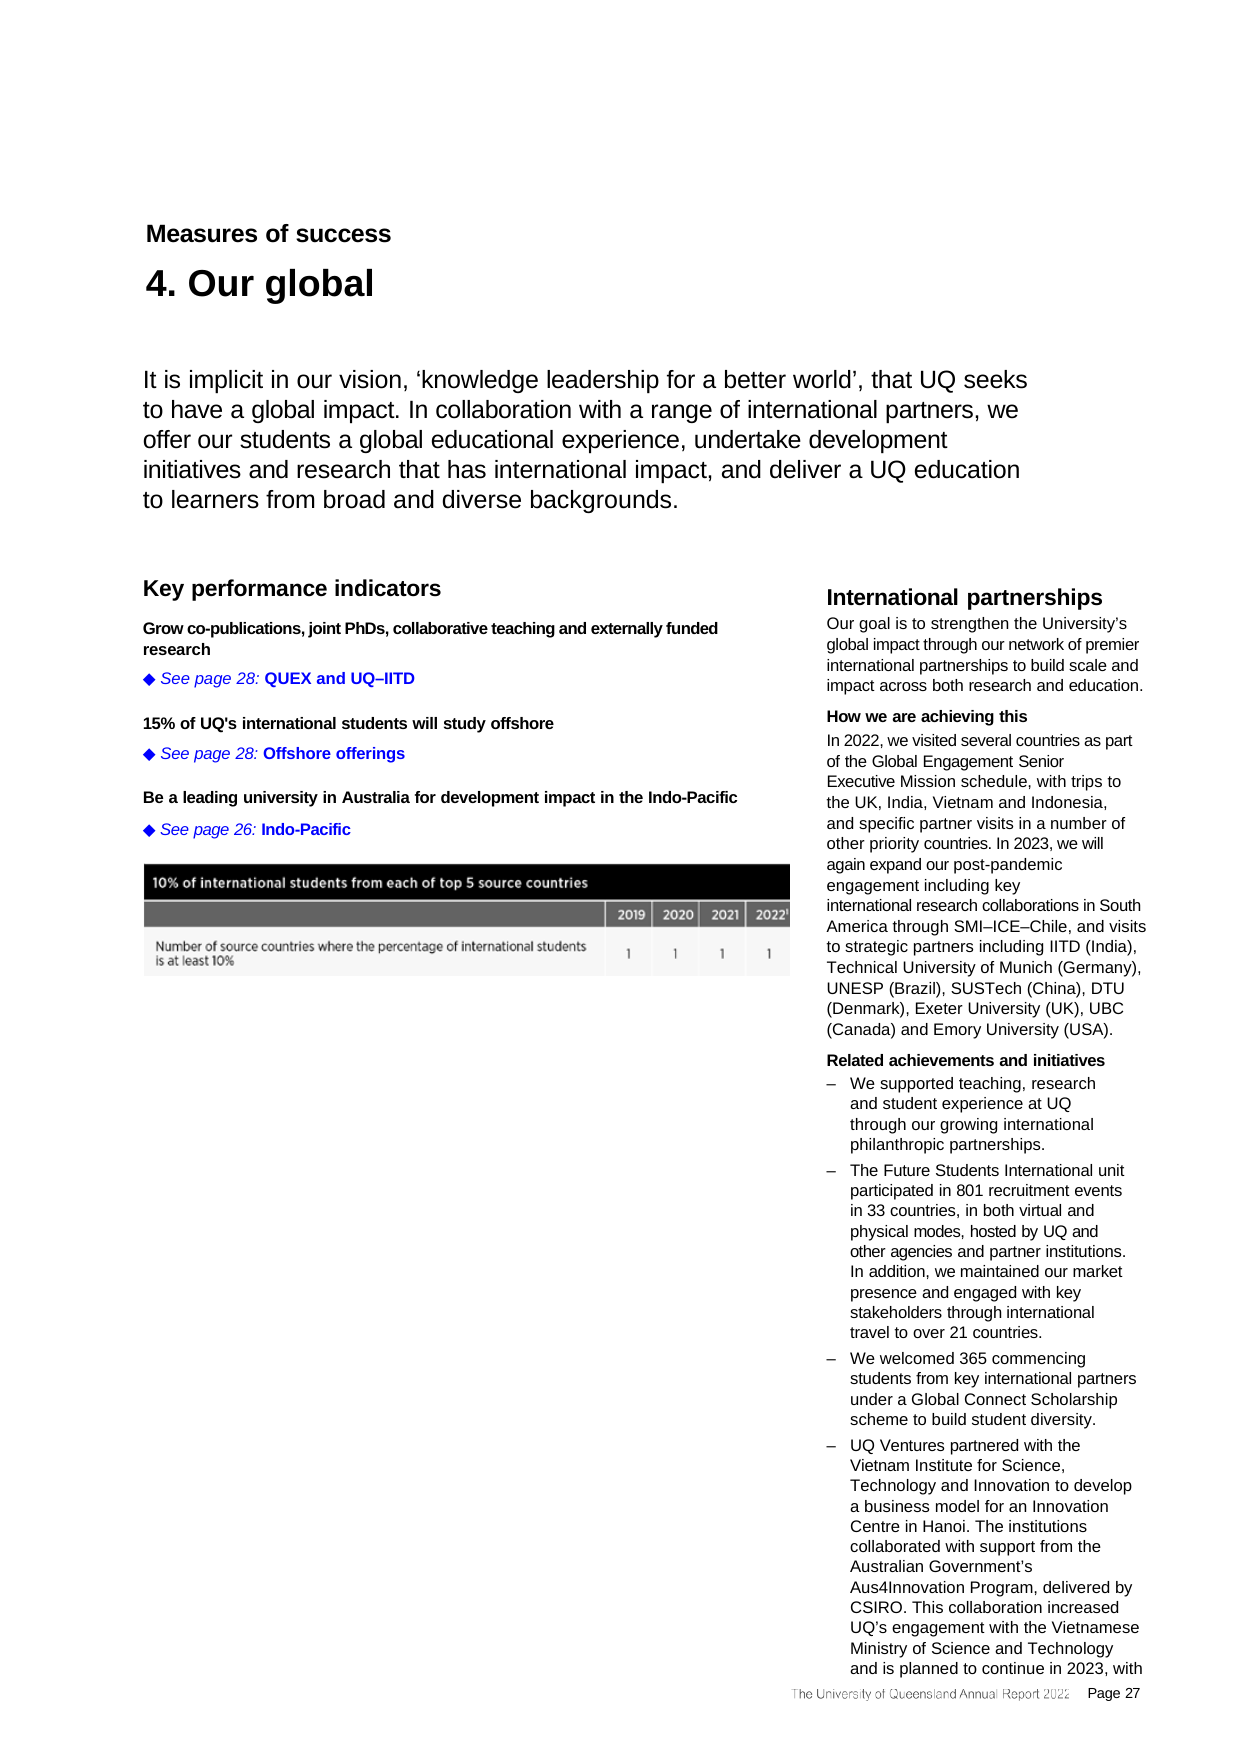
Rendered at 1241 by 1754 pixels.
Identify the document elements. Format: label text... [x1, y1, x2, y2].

text How we are achieving this [826, 707, 1171, 726]
subtitle International partnerships [826, 584, 1171, 611]
list We supported teaching, research and student experience at UQ through our growing international philanthropic partnerships. [826, 1074, 1096, 1154]
text Our goal is to strengthen the University’s global impact through our network of premier international partnerships to build scale and impact across both research and education. [826, 614, 1153, 695]
list See page 28: QUEX and UQ–IITD [143, 669, 788, 688]
text Related achievements and initiatives [826, 1051, 1171, 1070]
list See page 26: Indo-Pacific [143, 819, 788, 839]
list The Future Students International unit participated in 801 recruitment events in 33 countries, in both virtual and physical modes, hosted by UQ and other agencies and partner institutions. In addition, we maintained our market presence and engaged with key stakeholders through international travel to over 21 countries. [826, 1161, 1133, 1342]
list See page 28: Offshore offerings [143, 743, 788, 763]
picture [143, 863, 790, 976]
subtitle Key performance indicators [143, 575, 788, 601]
text Grow co-publications, joint PhDs, collaborative teaching and externally funded research [143, 619, 783, 659]
text In 2022, we visited several countries as part of the Global Engagement Senior Executive Mission schedule, with trips to the UK, India, Vietnam and Indonesia, and specific partner visits in a number of other priority countries. In 2023, we will again expand our post-pandemic engagement including key [826, 731, 1137, 894]
text international research collaborations in South America through SMI–ICE–Chile, and visits to strategic partners including IITD (India), Technical University of Munich (Germany), UNESP (Brazil), SUSTech (China), DTU (Denmark), Exeter University (UK), UBC (Canada) and Emory University (USA). [826, 896, 1153, 1039]
picture [791, 1689, 1069, 1701]
text Be a leading university in Australia for development impact in the Indo-Pacific [143, 788, 788, 807]
text It is implicit in our vision, ‘knowledge leadership for a better world’, that UQ seeks to have a global impact. In collaboration with a range of international partners, we offer our students a global educational experience, undertake development initiatives and research that has international impact, and deliver a UQ education to learners from broad and diverse backgrounds. [143, 365, 1031, 514]
text 15% of UQ's international students will study offshore [143, 714, 788, 733]
list We welcomed 365 commencing students from key international partners under a Global Connect Scholarship scheme to build student diversity. [826, 1349, 1137, 1429]
